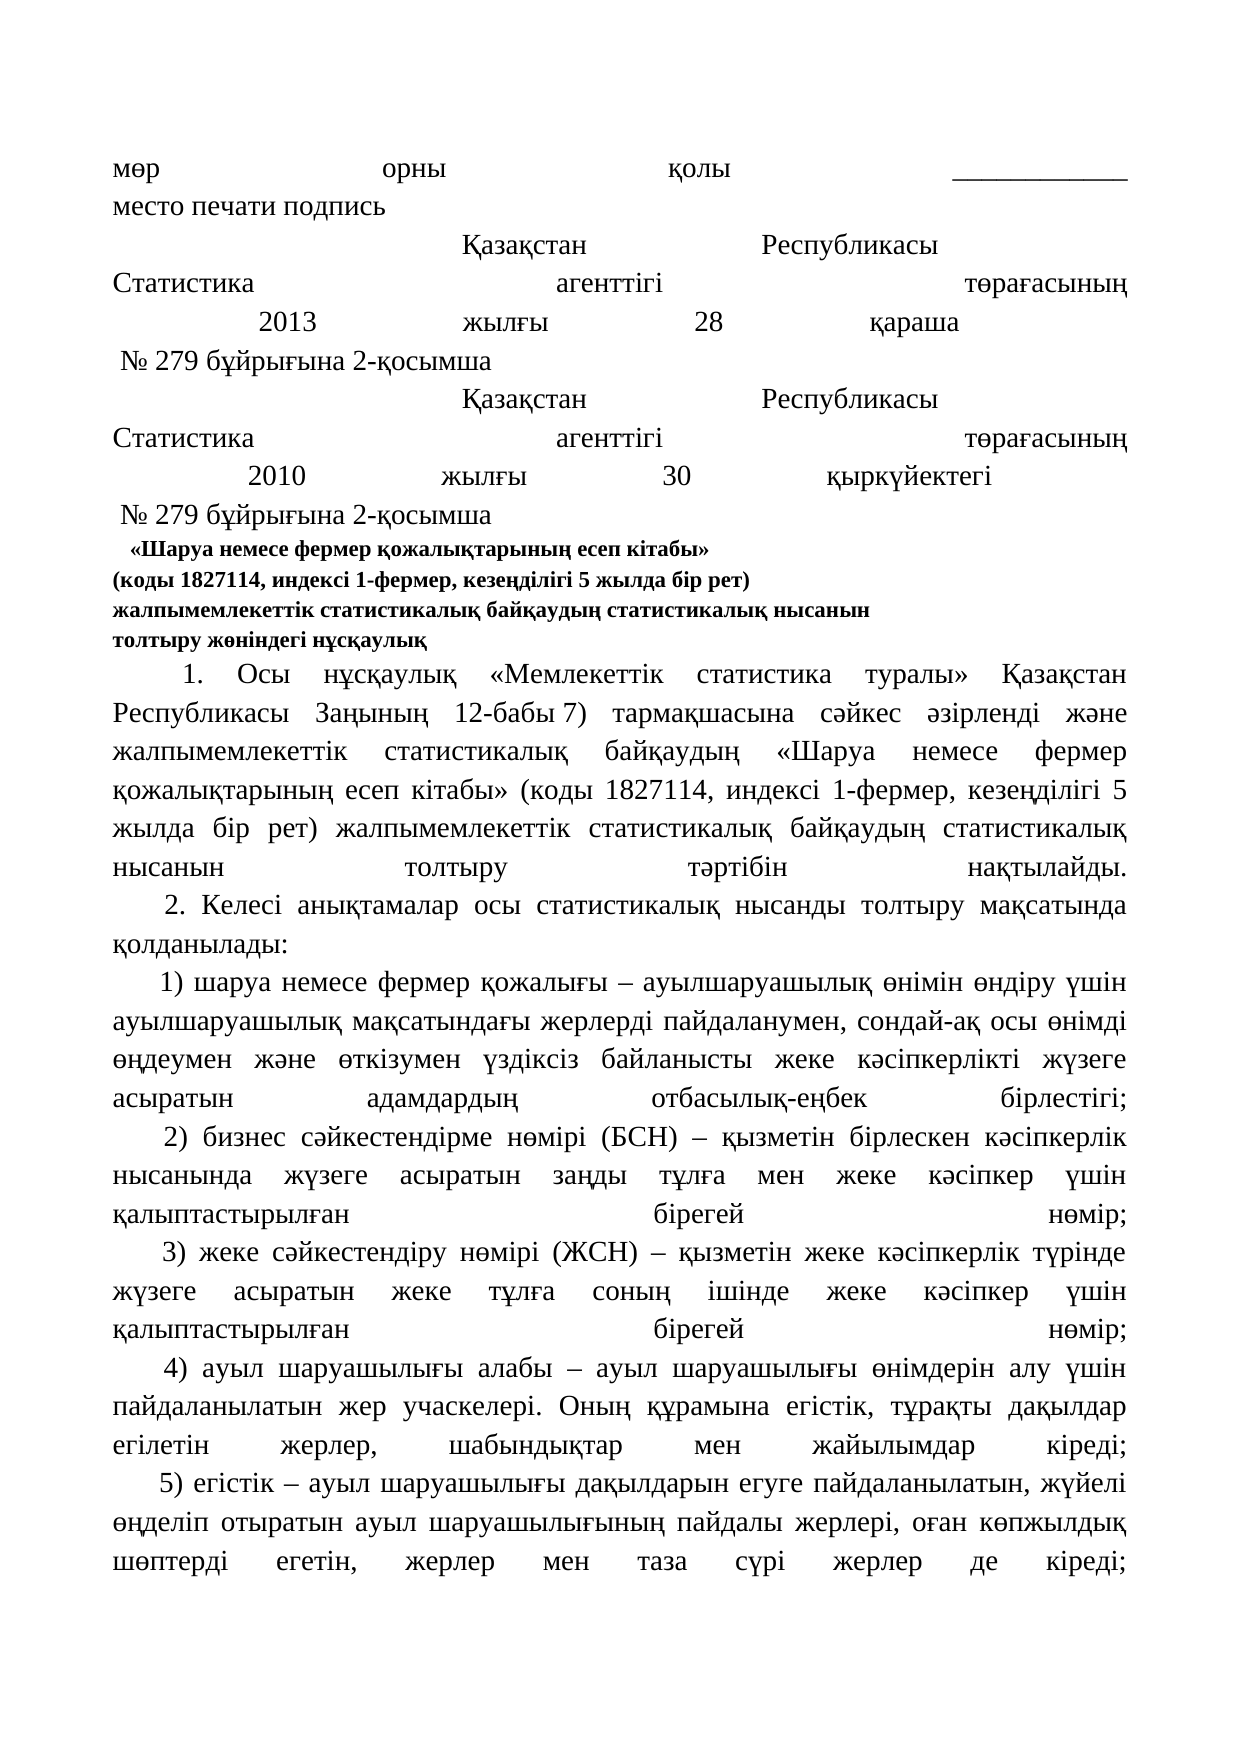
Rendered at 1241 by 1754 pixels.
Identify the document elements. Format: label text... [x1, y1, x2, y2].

text мөр орны қолы ____________ место печати подпись [112, 150, 1128, 222]
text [112, 656, 1128, 1576]
text Қазақстан Республикасы Статистика агенттігі төрағасының 2013 жылғы 28 қараша № 279 бұйрығына 2-қосымша [112, 227, 1128, 376]
text Қазақстан Республикасы Статистика агенттігі төрағасының 2010 жылғы 30 қыркүйектегі № 279 бұйрығына 2-қосымша [112, 381, 1128, 530]
text «Шаруа немесе фермер қожалықтарының есеп кітабы» (коды 1827114, индексі 1-фермер, кезеңділігі 5 жылда бір рет) жалпымемлекеттік статистикалық байқаудың статистикалық нысанын толтыру жөніндегі нұсқаулық [112, 535, 1128, 652]
